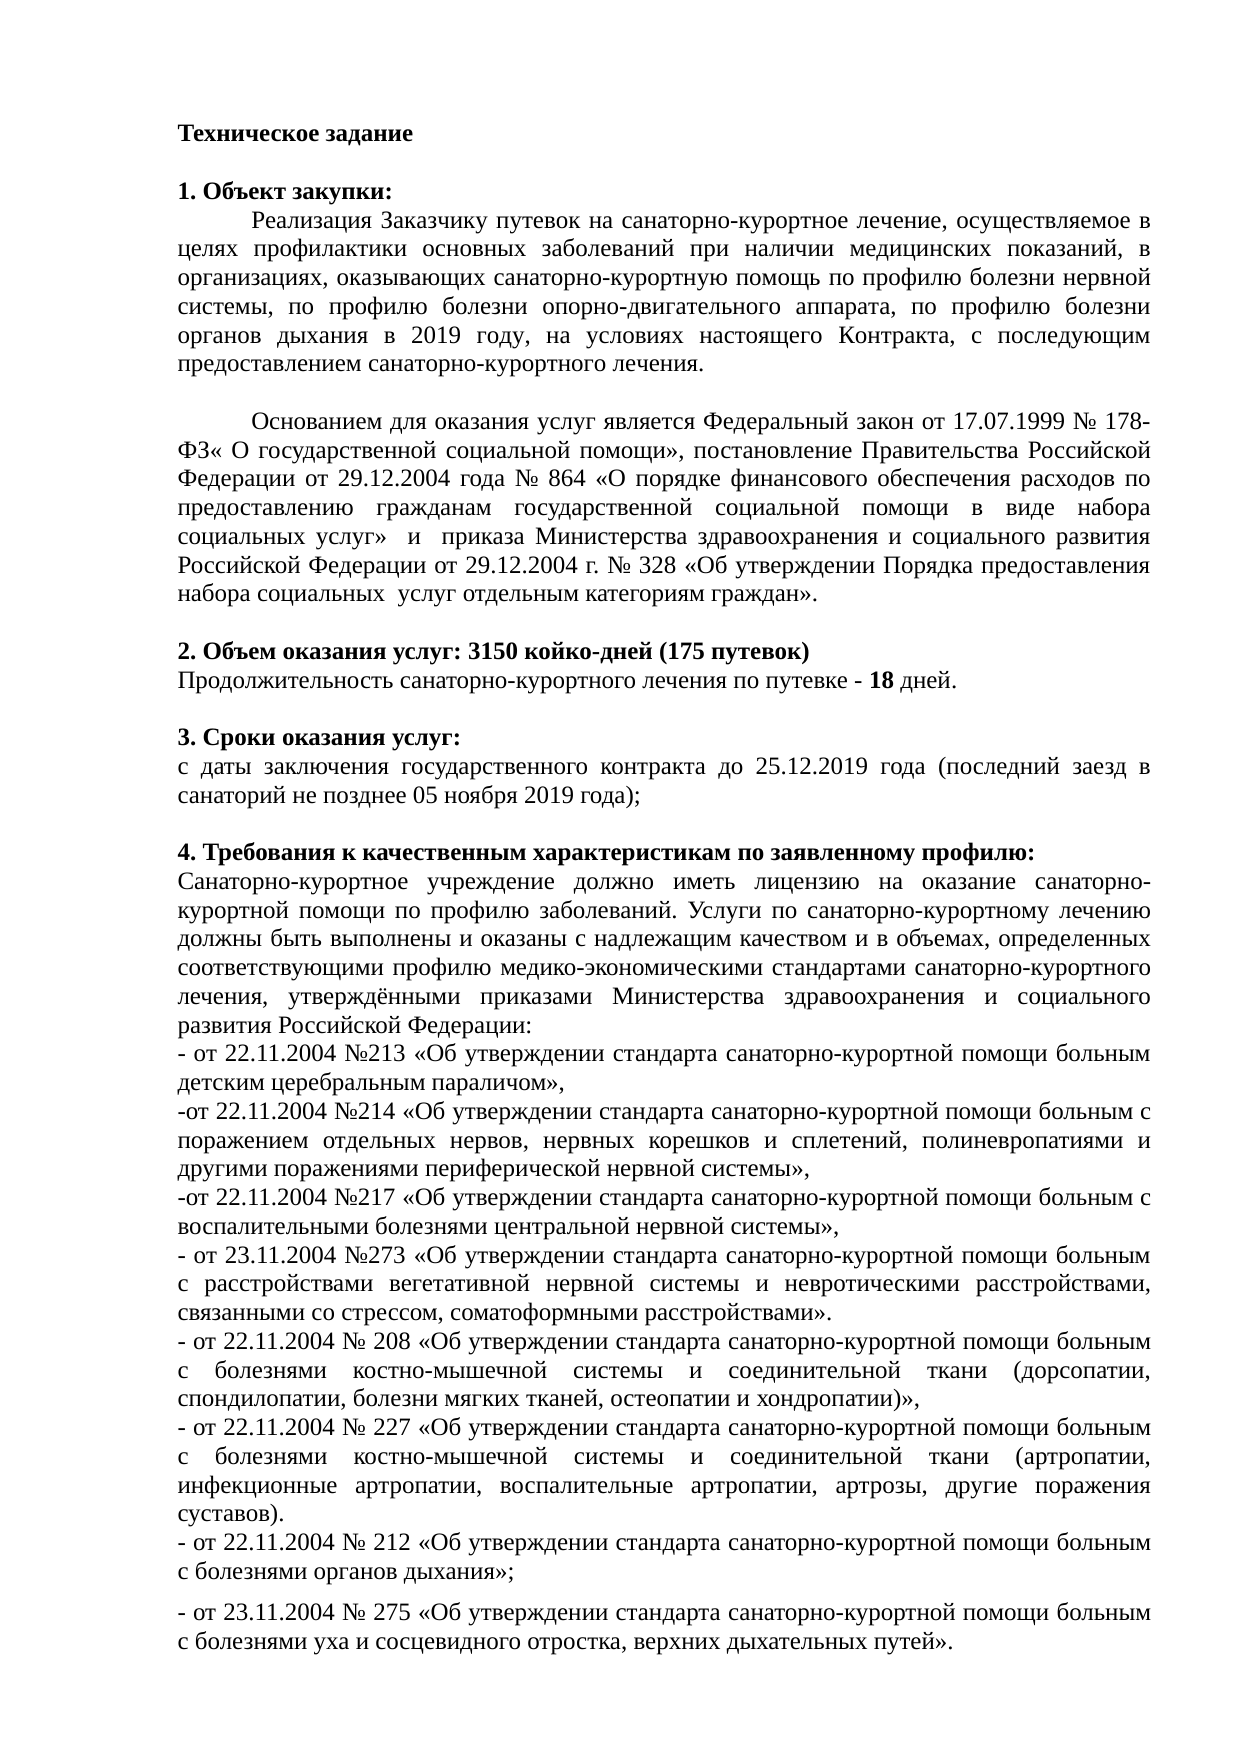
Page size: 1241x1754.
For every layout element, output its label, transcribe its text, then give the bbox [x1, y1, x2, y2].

text - от 22.11.2004 № 208 «Об утверждении стандарта санаторно-курортной помощи больным с болезнями костно-мышечной системы и соединительной ткани (дорсопатии, спондилопатии, болезни мягких тканей, остеопатии и хондропатии)», [177, 1326, 1152, 1412]
text Техническое задание [177, 118, 1152, 147]
text Основанием для оказания услуг является Федеральный закон от 17.07.1999 № 178-ФЗ« О государственной социальной помощи», постановление Правительства Российской Федерации от 29.12.2004 года № 864 «О порядке финансового обеспечения расходов по предоставлению гражданам государственной социальной помощи в виде набора социальных услуг» и приказа Министерства здравоохранения и социального развития Российской Федерации от 29.12.2004 г. № 328 «Об утверждении Порядка предоставления набора социальных услуг отдельным категориям граждан». [177, 406, 1152, 607]
text с даты заключения государственного контракта до 25.12.2019 года (последний заезд в санаторий не позднее 05 ноября 2019 года); [177, 751, 1152, 808]
text - от 23.11.2004 №273 «Об утверждении стандарта санаторно-курортной помощи больным с расстройствами вегетативной нервной системы и невротическими расстройствами, связанными со стрессом, соматоформными расстройствами». [177, 1240, 1152, 1326]
text Реализация Заказчику путевок на санаторно-курортное лечение, осуществляемое в целях профилактики основных заболеваний при наличии медицинских показаний, в организациях, оказывающих санаторно-курортную помощь по профилю болезни нервной системы, по профилю болезни опорно-двигательного аппарата, по профилю болезни органов дыхания в 2019 году, на условиях настоящего Контракта, с последующим предоставлением санаторно-курортного лечения. [177, 205, 1152, 377]
text - от 22.11.2004 № 212 «Об утверждении стандарта санаторно-курортной помощи больным с болезнями органов дыхания»; [177, 1527, 1152, 1585]
text -от 22.11.2004 №217 «Об утверждении стандарта санаторно-курортной помощи больным с воспалительными болезнями центральной нервной системы», [177, 1182, 1152, 1240]
text - от 23.11.2004 № 275 «Об утверждении стандарта санаторно-курортной помощи больным с болезнями уха и сосцевидного отростка, верхних дыхательных путей». [177, 1597, 1152, 1655]
text Санаторно-курортное учреждение должно иметь лицензию на оказание санаторно-курортной помощи по профилю заболеваний. Услуги по санаторно-курортному лечению должны быть выполнены и оказаны с надлежащим качеством и в объемах, определенных соответствующими профилю медико-экономическими стандартами санаторно-курортного лечения, утверждёнными приказами Министерства здравоохранения и социального развития Российской Федерации: [177, 866, 1152, 1038]
text 4. Требования к качественным характеристикам по заявленному профилю: [177, 837, 1152, 866]
text - от 22.11.2004 № 227 «Об утверждении стандарта санаторно-курортной помощи больным с болезнями костно-мышечной системы и соединительной ткани (артропатии, инфекционные артропатии, воспалительные артропатии, артрозы, другие поражения суставов). [177, 1412, 1152, 1527]
text Продолжительность санаторно-курортного лечения по путевке - 18 дней. [177, 665, 1152, 693]
text 1. Объект закупки: [177, 176, 1152, 205]
text 2. Объем оказания услуг: 3150 койко-дней (175 путевок) [177, 636, 1152, 665]
text -от 22.11.2004 №214 «Об утверждении стандарта санаторно-курортной помощи больным с поражением отдельных нервов, нервных корешков и сплетений, полиневропатиями и другими поражениями периферической нервной системы», [177, 1096, 1152, 1182]
text 3. Сроки оказания услуг: [177, 722, 1152, 751]
text - от 22.11.2004 №213 «Об утверждении стандарта санаторно-курортной помощи больным детским церебральным параличом», [177, 1038, 1152, 1096]
